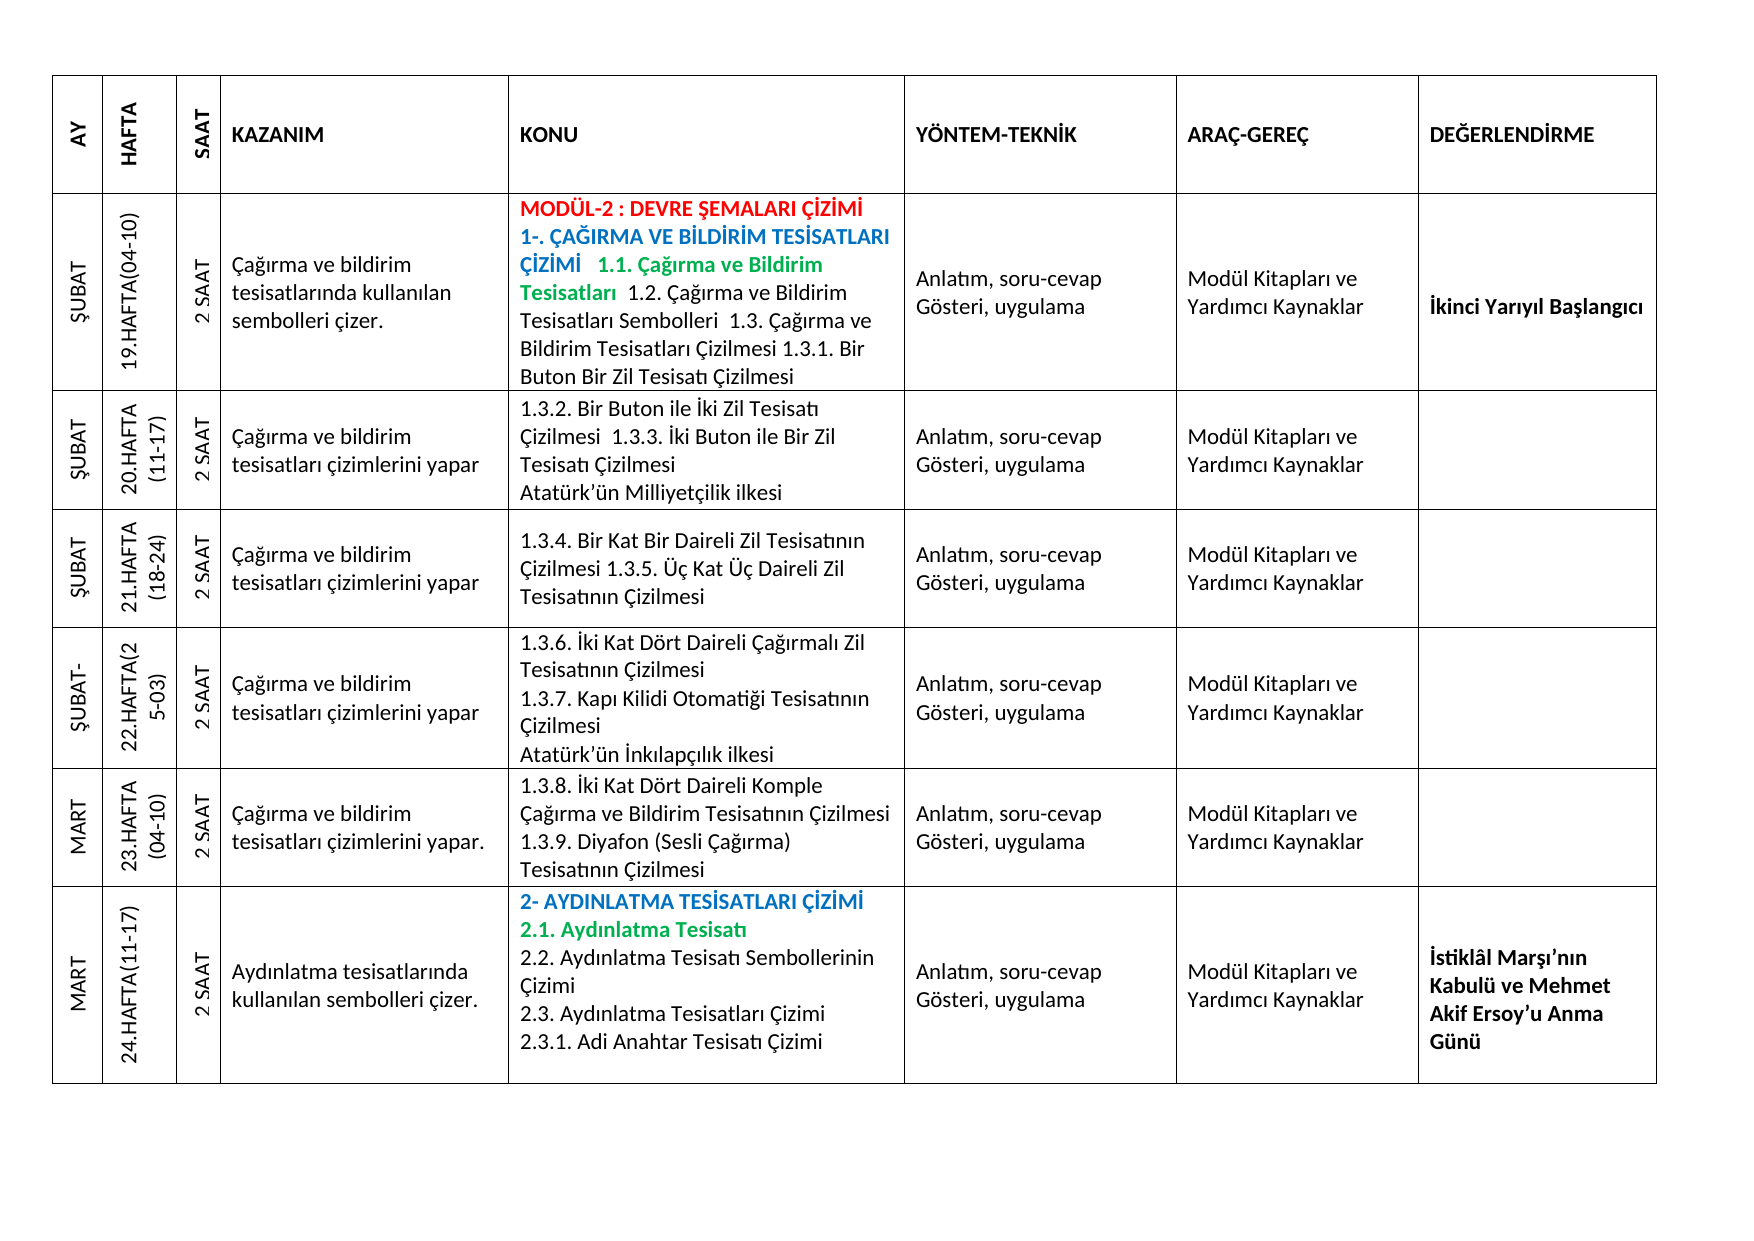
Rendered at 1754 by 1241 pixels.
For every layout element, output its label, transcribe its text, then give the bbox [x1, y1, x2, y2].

table_cell Anlatım, soru-cevap Gösteri, uygulama [905, 769, 1176, 886]
table_cell [1419, 769, 1656, 886]
table_cell Anlatım, soru-cevap Gösteri, uygulama [905, 391, 1176, 508]
table_cell Çağırma ve bildirim tesisatları çizimlerini yapar [221, 391, 508, 508]
table_cell 21.HAFTA(18-24) [103, 510, 176, 627]
table_cell Çağırma ve bildirim tesisatları çizimlerini yapar [221, 628, 508, 768]
table_cell [1419, 391, 1656, 508]
table_header KAZANIM [221, 76, 508, 193]
table_cell 2- AYDINLATMA TESİSATLARI ÇİZİMİ 2.1. Aydınlatma Tesisatı 2.2. Aydınlatma Tesisatı Sembollerinin Çizimi 2.3. Aydınlatma Tesisatları Çizimi 2.3.1. Adi Anahtar Tesisatı Çizimi [509, 887, 904, 1083]
table_cell Anlatım, soru-cevap Gösteri, uygulama [905, 887, 1176, 1083]
table_cell 22.HAFTA(25-03) [103, 628, 176, 768]
table_cell Modül Kitapları ve Yardımcı Kaynaklar [1177, 510, 1418, 627]
table_cell [1419, 510, 1656, 627]
table_cell ŞUBAT [53, 510, 102, 627]
table_cell ŞUBAT [53, 391, 102, 508]
table_cell 2 SAAT [177, 194, 220, 390]
table_cell Anlatım, soru-cevap Gösteri, uygulama [905, 510, 1176, 627]
table_cell Çağırma ve bildirim tesisatları çizimlerini yapar. [221, 769, 508, 886]
table_cell Çağırma ve bildirim tesisatlarında kullanılan sembolleri çizer. [221, 194, 508, 390]
table_cell İkinci Yarıyıl Başlangıcı [1419, 194, 1656, 390]
table_cell Aydınlatma tesisatlarında kullanılan sembolleri çizer. [221, 887, 508, 1083]
table_cell Modül Kitapları ve Yardımcı Kaynaklar [1177, 769, 1418, 886]
table_header YÖNTEM-TEKNİK [905, 76, 1176, 193]
table_cell Modül Kitapları ve Yardımcı Kaynaklar [1177, 628, 1418, 768]
table_cell Modül Kitapları ve Yardımcı Kaynaklar [1177, 391, 1418, 508]
table_cell [1419, 628, 1656, 768]
table_cell MODÜL-2 : DEVRE ŞEMALARI ÇİZİMİ 1-. ÇAĞIRMA VE BİLDİRİM TESİSATLARI ÇİZİMİ 1.1. Çağırma ve Bildirim Tesisatları 1.2. Çağırma ve Bildirim Tesisatları Sembolleri 1.3. Çağırma ve Bildirim Tesisatları Çizilmesi 1.3.1. Bir Buton Bir Zil Tesisatı Çizilmesi [509, 194, 904, 390]
table_cell 2 SAAT [177, 628, 220, 768]
table_cell 23.HAFTA(04-10) [103, 769, 176, 886]
table_cell 2 SAAT [177, 887, 220, 1083]
table_cell 19.HAFTA(04-10) [103, 194, 176, 390]
table_header ARAÇ-GEREÇ [1177, 76, 1418, 193]
table_header AY [53, 76, 102, 193]
table_cell 1.3.8. İki Kat Dört Daireli Komple Çağırma ve Bildirim Tesisatının Çizilmesi 1.3.9. Diyafon (Sesli Çağırma) Tesisatının Çizilmesi [509, 769, 904, 886]
table_header SAAT [177, 76, 220, 193]
table_cell Anlatım, soru-cevap Gösteri, uygulama [905, 628, 1176, 768]
table_cell MART [53, 887, 102, 1083]
table_header DEĞERLENDİRME [1419, 76, 1656, 193]
table_cell İstiklâl Marşı’nın Kabulü ve Mehmet Akif Ersoy’u Anma Günü [1419, 887, 1656, 1083]
table_cell 2 SAAT [177, 769, 220, 886]
table_cell 1.3.2. Bir Buton ile İki Zil Tesisatı Çizilmesi 1.3.3. İki Buton ile Bir Zil Tesisatı Çizilmesi Atatürk’ün Milliyetçilik ilkesi [509, 391, 904, 508]
table_cell 1.3.6. İki Kat Dört Daireli Çağırmalı Zil Tesisatının Çizilmesi 1.3.7. Kapı Kilidi Otomatiği Tesisatının Çizilmesi Atatürk’ün İnkılapçılık ilkesi [509, 628, 904, 768]
table_cell 1.3.4. Bir Kat Bir Daireli Zil Tesisatının Çizilmesi 1.3.5. Üç Kat Üç Daireli Zil Tesisatının Çizilmesi [509, 510, 904, 627]
table_header HAFTA [103, 76, 176, 193]
table_cell Anlatım, soru-cevap Gösteri, uygulama [905, 194, 1176, 390]
table_cell ŞUBAT-MART [53, 628, 102, 768]
table_cell Modül Kitapları ve Yardımcı Kaynaklar [1177, 887, 1418, 1083]
table_cell 2 SAAT [177, 391, 220, 508]
table_cell 20.HAFTA(11-17) [103, 391, 176, 508]
table_header KONU [509, 76, 904, 193]
table_cell Modül Kitapları ve Yardımcı Kaynaklar [1177, 194, 1418, 390]
table_cell 24.HAFTA(11-17) [103, 887, 176, 1083]
table_cell ŞUBAT [53, 194, 102, 390]
table_cell Çağırma ve bildirim tesisatları çizimlerini yapar [221, 510, 508, 627]
table_cell MART [53, 769, 102, 886]
table_cell 2 SAAT [177, 510, 220, 627]
